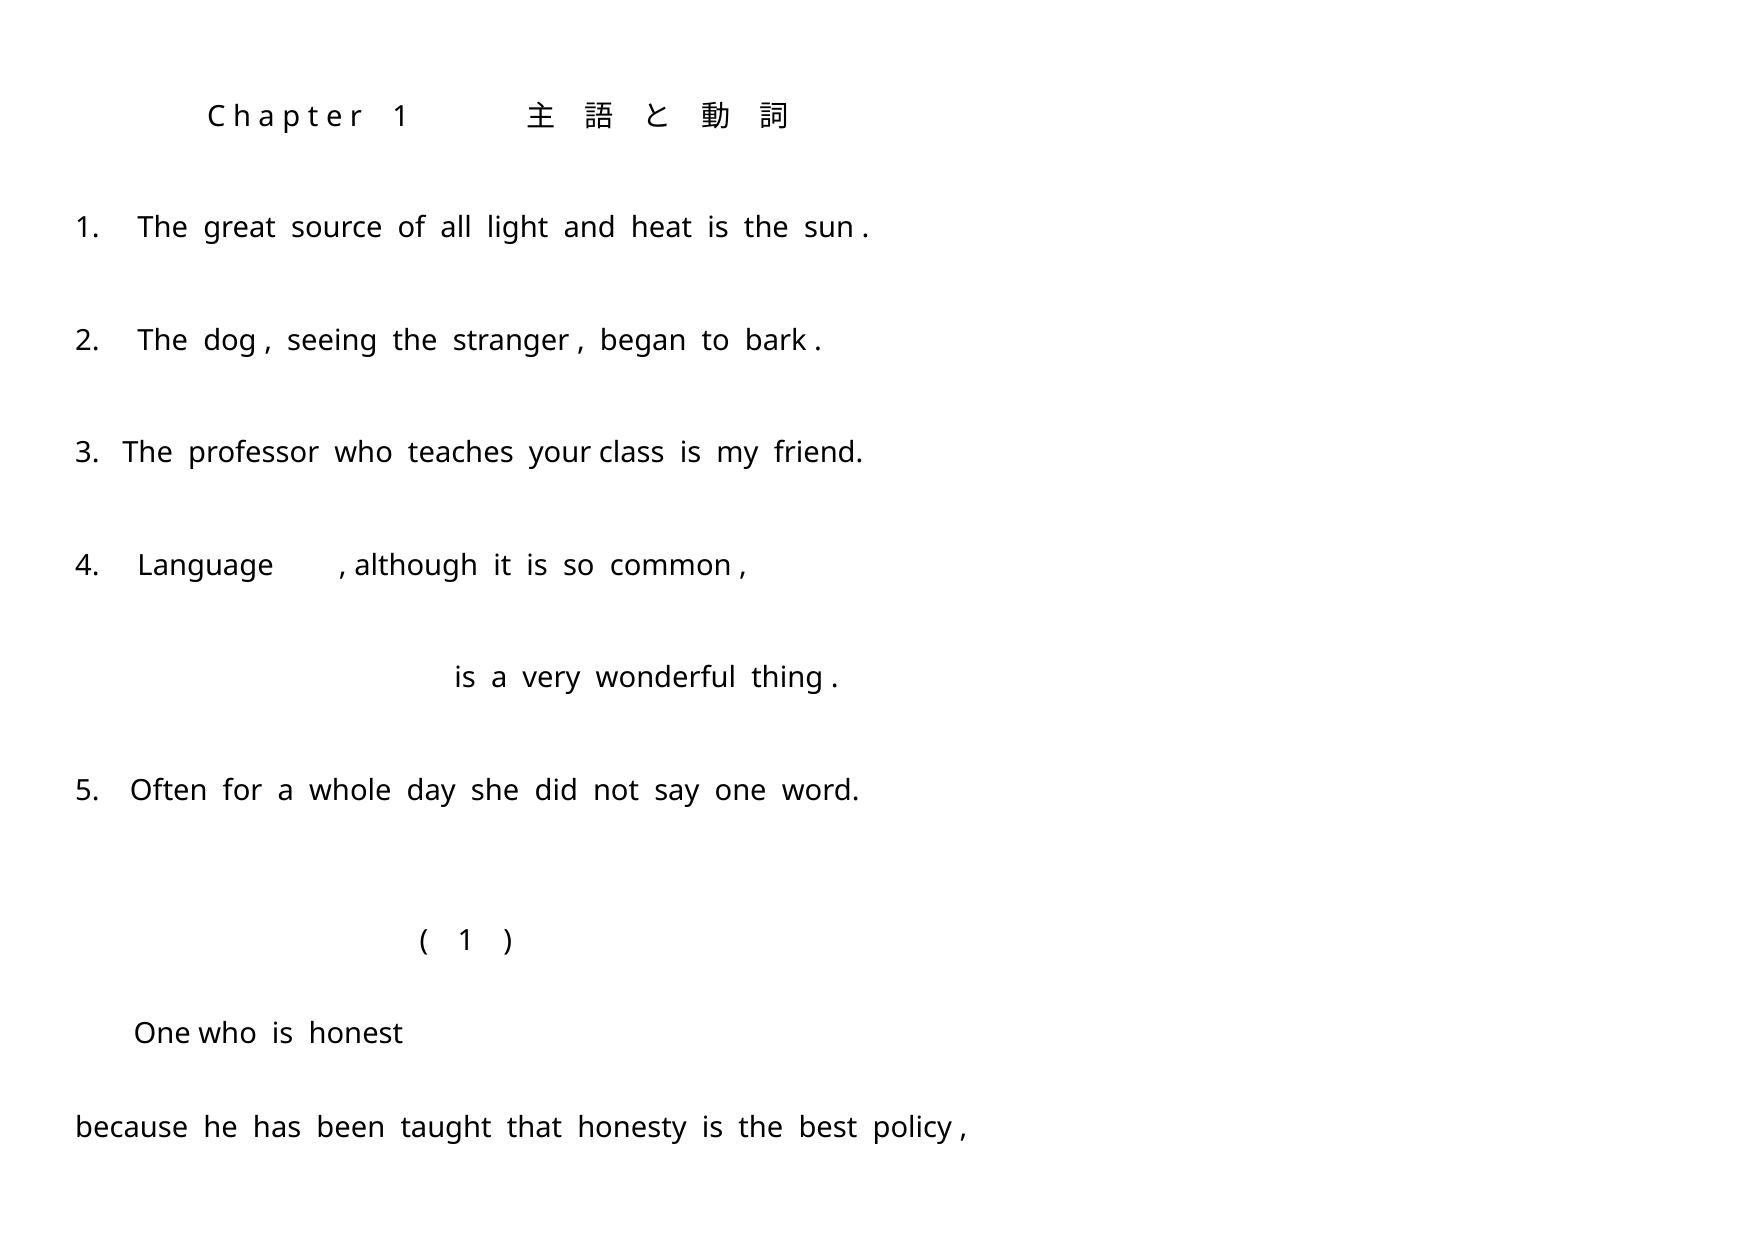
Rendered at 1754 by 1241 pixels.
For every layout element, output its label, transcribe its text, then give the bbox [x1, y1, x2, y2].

text 4. Language , although it is so common , [75, 526, 1679, 601]
text 1. The great source of all light and heat is the sun . [75, 189, 1679, 264]
text C h a p t e r 1 主 語 と 動 詞 [75, 76, 1679, 151]
text because he has been taught that honesty is the best policy , [75, 1089, 1679, 1164]
text is a very wonderful thing . [75, 639, 1679, 714]
text 3. The professor who teaches your class is my friend. [75, 414, 1679, 489]
text One who is honest [75, 995, 1679, 1070]
text 5. Often for a whole day she did not say one word. [75, 751, 1679, 826]
text 2. The dog , seeing the stranger , began to bark . [75, 301, 1679, 376]
text ( 1 ) [75, 901, 1679, 976]
